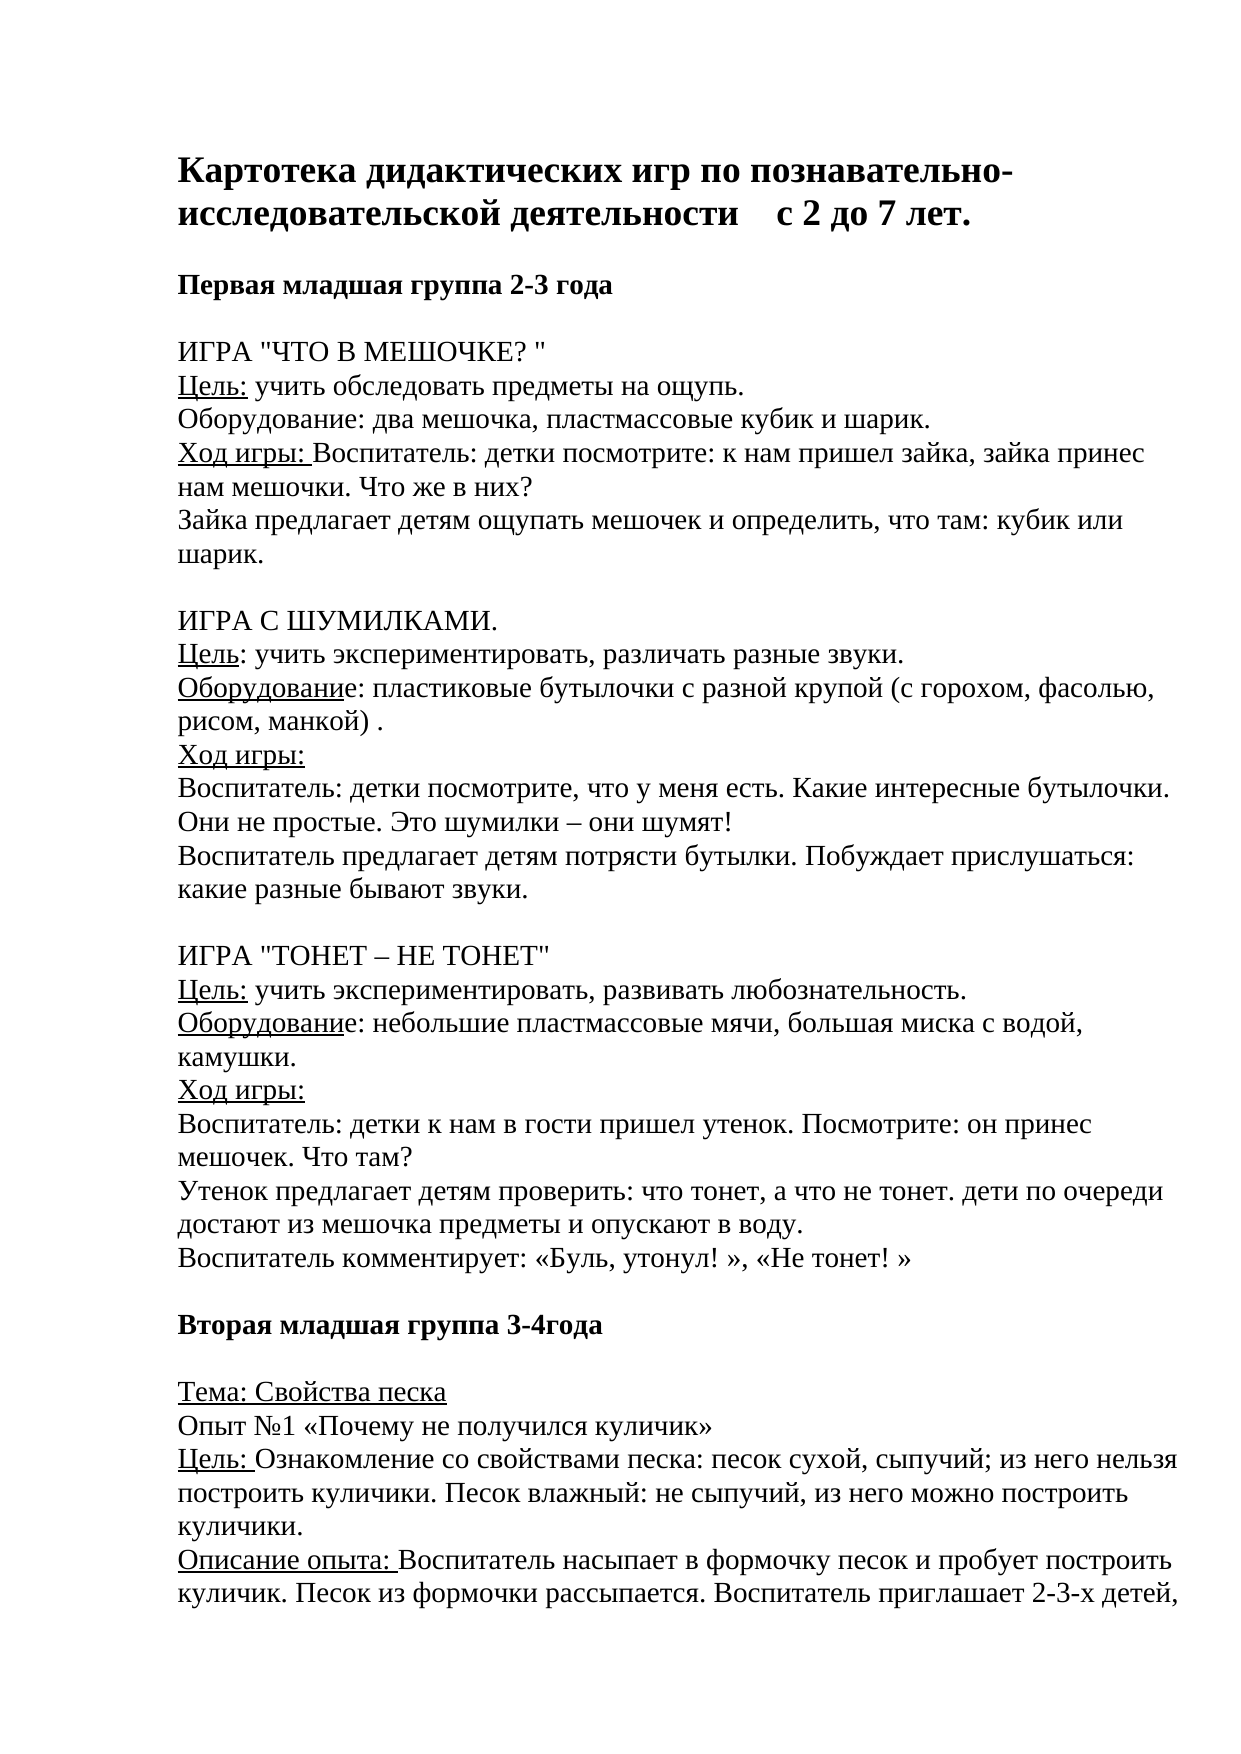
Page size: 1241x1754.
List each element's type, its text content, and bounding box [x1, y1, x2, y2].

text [177, 1408, 1181, 1609]
text ИГРА С ШУМИЛКАМИ. Цель: учить экспериментировать, различать разные звуки. Оборудование: пластиковые бутылочки с разной крупой (с горохом, фасолью, рисом, манкой) . Ход игры: Воспитатель: детки посмотрите, что у меня есть. Какие интересные бутылочки. Они не простые. Это шумилки – они шумят! Воспитатель предлагает детям потрясти бутылки. Побуждает прислушаться: какие разные бывают звуки. [177, 569, 1181, 905]
text ИГРА "ТОНЕТ – НЕ ТОНЕТ" Цель: учить экспериментировать, развивать любознательность. Оборудование: небольшие пластмассовые мячи, большая миска с водой, камушки. Ход игры: Воспитатель: детки к нам в гости пришел утенок. Посмотрите: он принес мешочек. Что там? Утенок предлагает детям проверить: что тонет, а что не тонет. дети по очереди достают из мешочка предметы и опускают в воду. Воспитатель комментирует: «Буль, утонул! », «Не тонет! » [177, 938, 1181, 1274]
text Первая младшая группа 2-3 года [177, 267, 1181, 301]
text Картотека дидактических игр по познавательно-исследовательской деятельности с 2 до 7 лет. [177, 148, 1181, 234]
text Тема: Свойства песка [177, 1374, 1181, 1408]
text ИГРА "ЧТО В МЕШОЧКЕ? " Цель: учить обследовать предметы на ощупь. Оборудование: два мешочка, пластмассовые кубик и шарик. Ход игры: Воспитатель: детки посмотрите: к нам пришел зайка, зайка принес нам мешочки. Что же в них? Зайка предлагает детям ощупать мешочек и определить, что там: кубик или шарик. [177, 334, 1181, 569]
text Вторая младшая группа 3-4года [177, 1307, 1181, 1341]
